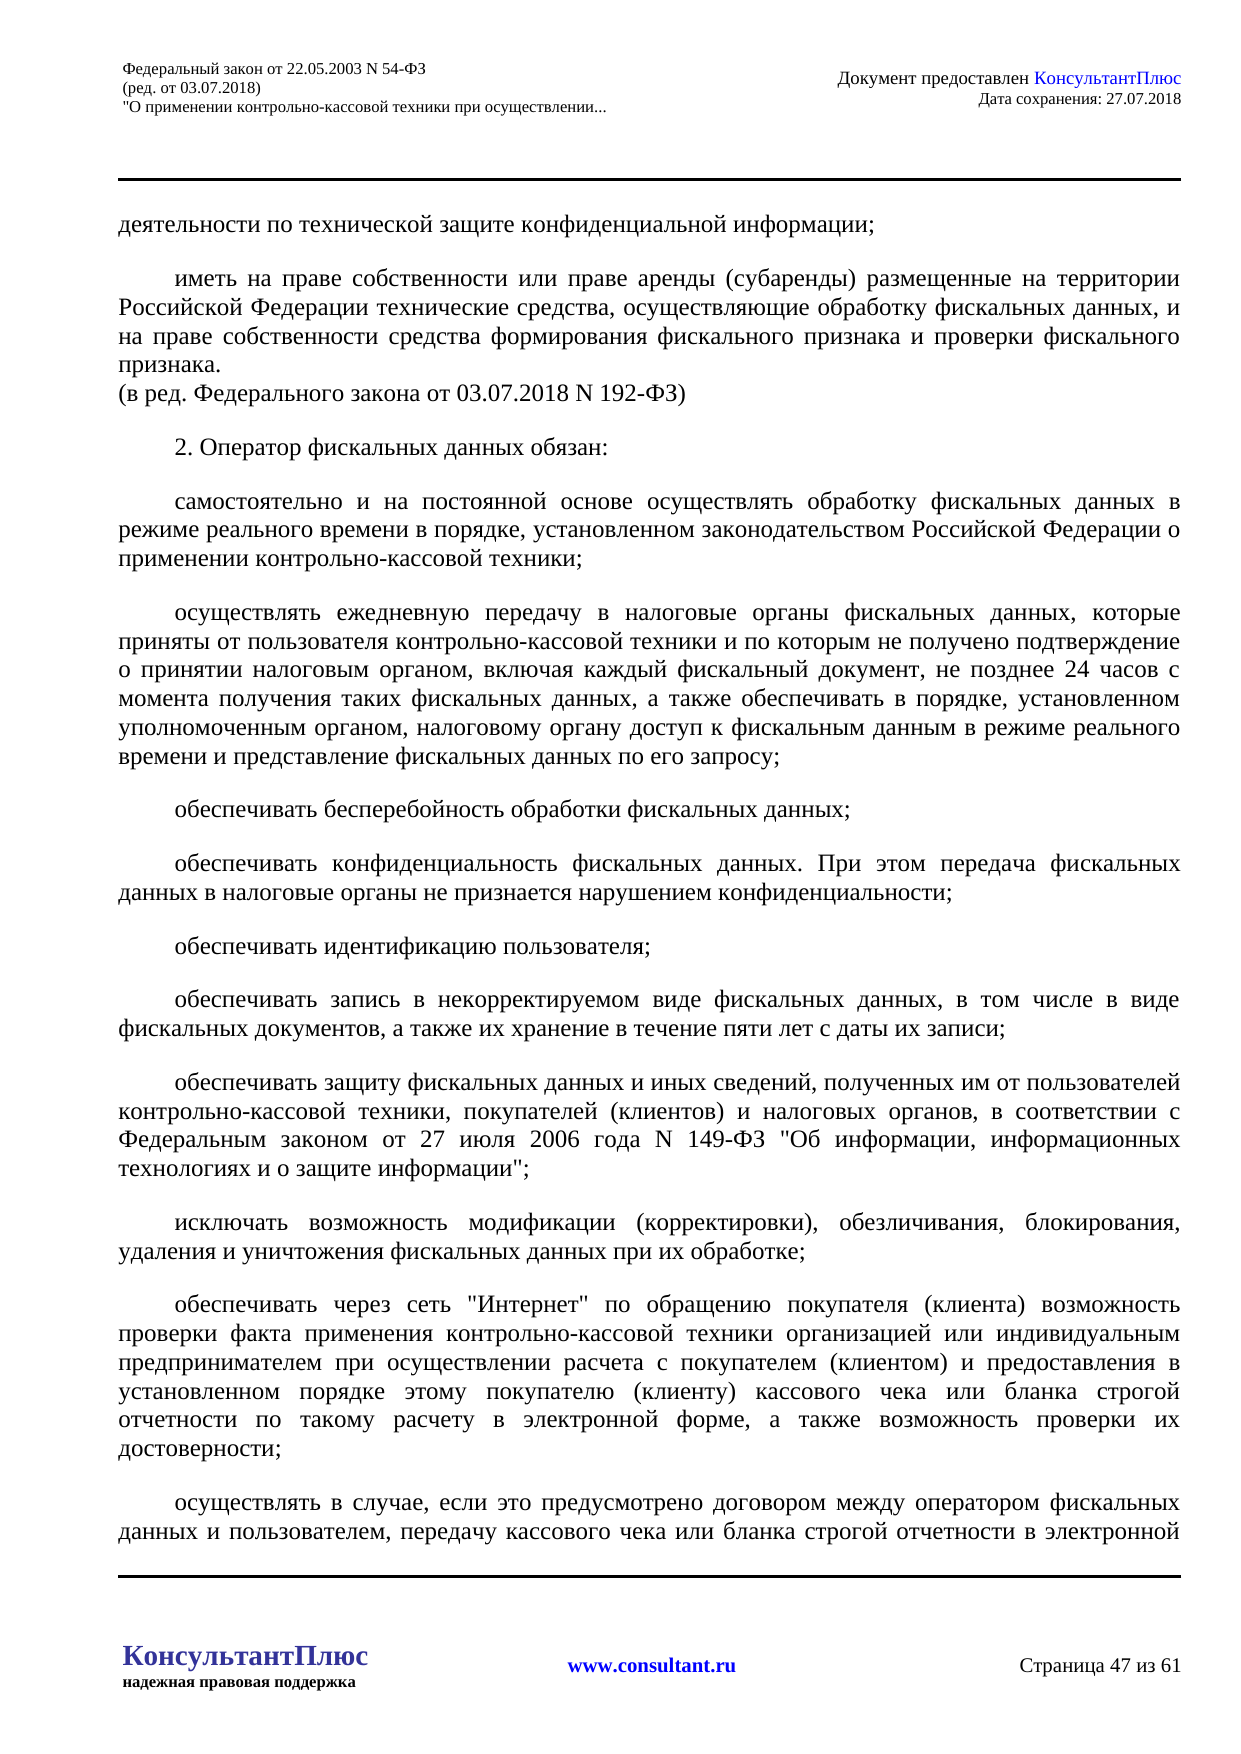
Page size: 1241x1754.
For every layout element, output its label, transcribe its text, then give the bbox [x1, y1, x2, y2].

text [118, 1487, 1181, 1544]
text обеспечивать через сеть "Интернет" по обращению покупателя (клиента) возможность проверки факта применения контрольно-кассовой техники организацией или индивидуальным предпринимателем при осуществлении расчета с покупателем (клиентом) и предоставления в установленном порядке этому покупателю (клиенту) кассового чека или бланка строгой отчетности по такому расчету в электронной форме, а также возможность проверки их достоверности; [118, 1289, 1181, 1462]
text обеспечивать бесперебойность обработки фискальных данных; [118, 794, 1181, 823]
text исключать возможность модификации (корректировки), обезличивания, блокирования, удаления и уничтожения фискальных данных при их обработке; [118, 1207, 1181, 1264]
text обеспечивать запись в некорректируемом виде фискальных данных, в том числе в виде фискальных документов, а также их хранение в течение пяти лет с даты их записи; [118, 984, 1181, 1042]
text обеспечивать конфиденциальность фискальных данных. При этом передача фискальных данных в налоговые органы не признается нарушением конфиденциальности; [118, 848, 1181, 906]
text 2. Оператор фискальных данных обязан: [118, 432, 1181, 461]
text иметь на праве собственности или праве аренды (субаренды) размещенные на территории Российской Федерации технические средства, осуществляющие обработку фискальных данных, и на праве собственности средства формирования фискального признака и проверки фискального признака. [118, 263, 1181, 378]
text обеспечивать идентификацию пользователя; [118, 931, 1181, 959]
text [118, 209, 1181, 238]
text обеспечивать защиту фискальных данных и иных сведений, полученных им от пользователей контрольно-кассовой техники, покупателей (клиентов) и налоговых органов, в соответствии с Федеральным законом от 27 июля 2006 года N 149-ФЗ "Об информации, информационных технологиях и о защите информации"; [118, 1067, 1181, 1182]
text самостоятельно и на постоянной основе осуществлять обработку фискальных данных в режиме реального времени в порядке, установленном законодательством Российской Федерации о применении контрольно-кассовой техники; [118, 486, 1181, 572]
text осуществлять ежедневную передачу в налоговые органы фискальных данных, которые приняты от пользователя контрольно-кассовой техники и по которым не получено подтверждение о принятии налоговым органом, включая каждый фискальный документ, не позднее 24 часов с момента получения таких фискальных данных, а также обеспечивать в порядке, установленном уполномоченным органом, налоговому органу доступ к фискальным данным в режиме реального времени и представление фискальных данных по его запросу; [118, 597, 1181, 769]
text (в ред. Федерального закона от 03.07.2018 N 192-ФЗ) [118, 378, 1181, 407]
